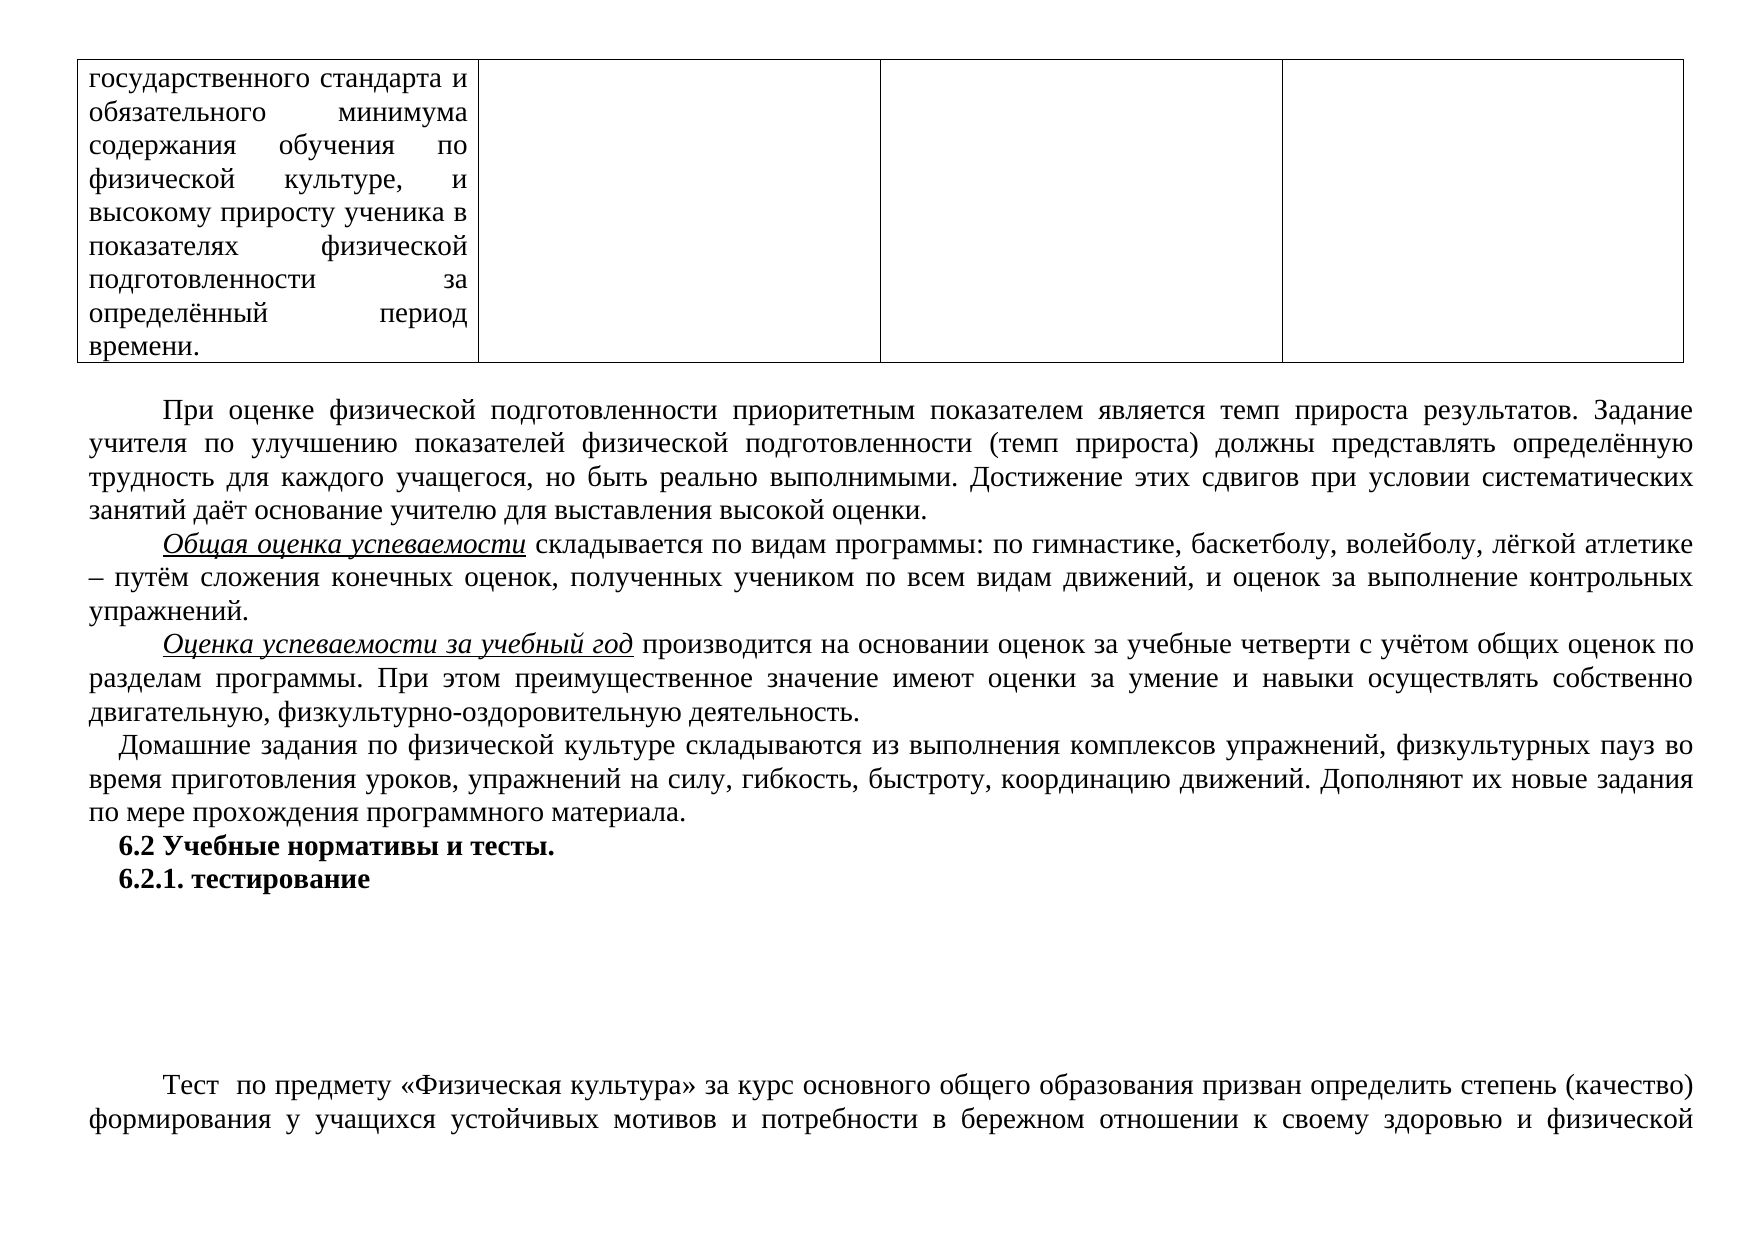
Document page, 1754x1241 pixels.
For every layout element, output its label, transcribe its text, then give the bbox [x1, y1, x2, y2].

text 6.2.1. тестирование [89, 861, 1695, 895]
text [89, 1067, 1695, 1134]
text При оценке физической подготовленности приоритетным показателем является темп прироста результатов. Задание учителя по улучшению показателей физической подготовленности (темп прироста) должны представлять определённую трудность для каждого учащегося, но быть реально выполнимыми. Достижение этих сдвигов при условии систематических занятий даёт основание учителю для выставления высокой оценки. [89, 392, 1695, 526]
text Общая оценка успеваемости складывается по видам программы: по гимнастике, баскетболу, волейболу, лёгкой атлетике – путём сложения конечных оценок, полученных учеником по всем видам движений, и оценок за выполнение контрольных упражнений. [89, 526, 1695, 627]
text Оценка успеваемости за учебный год производится на основании оценок за учебные четверти с учётом общих оценок по разделам программы. При этом преимущественное значение имеют оценки за умение и навыки осуществлять собственно двигательную, физкультурно-оздоровительную деятельность. [89, 627, 1695, 727]
text Домашние задания по физической культуре складываются из выполнения комплексов упражнений, физкультурных пауз во время приготовления уроков, упражнений на силу, гибкость, быстроту, координацию движений. Дополняют их новые задания по мере прохождения программного материала. [89, 727, 1695, 828]
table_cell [881, 60, 1282, 362]
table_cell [479, 60, 880, 362]
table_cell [1283, 60, 1683, 362]
text 6.2 Учебные нормативы и тесты. [89, 828, 1695, 861]
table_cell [78, 60, 478, 362]
